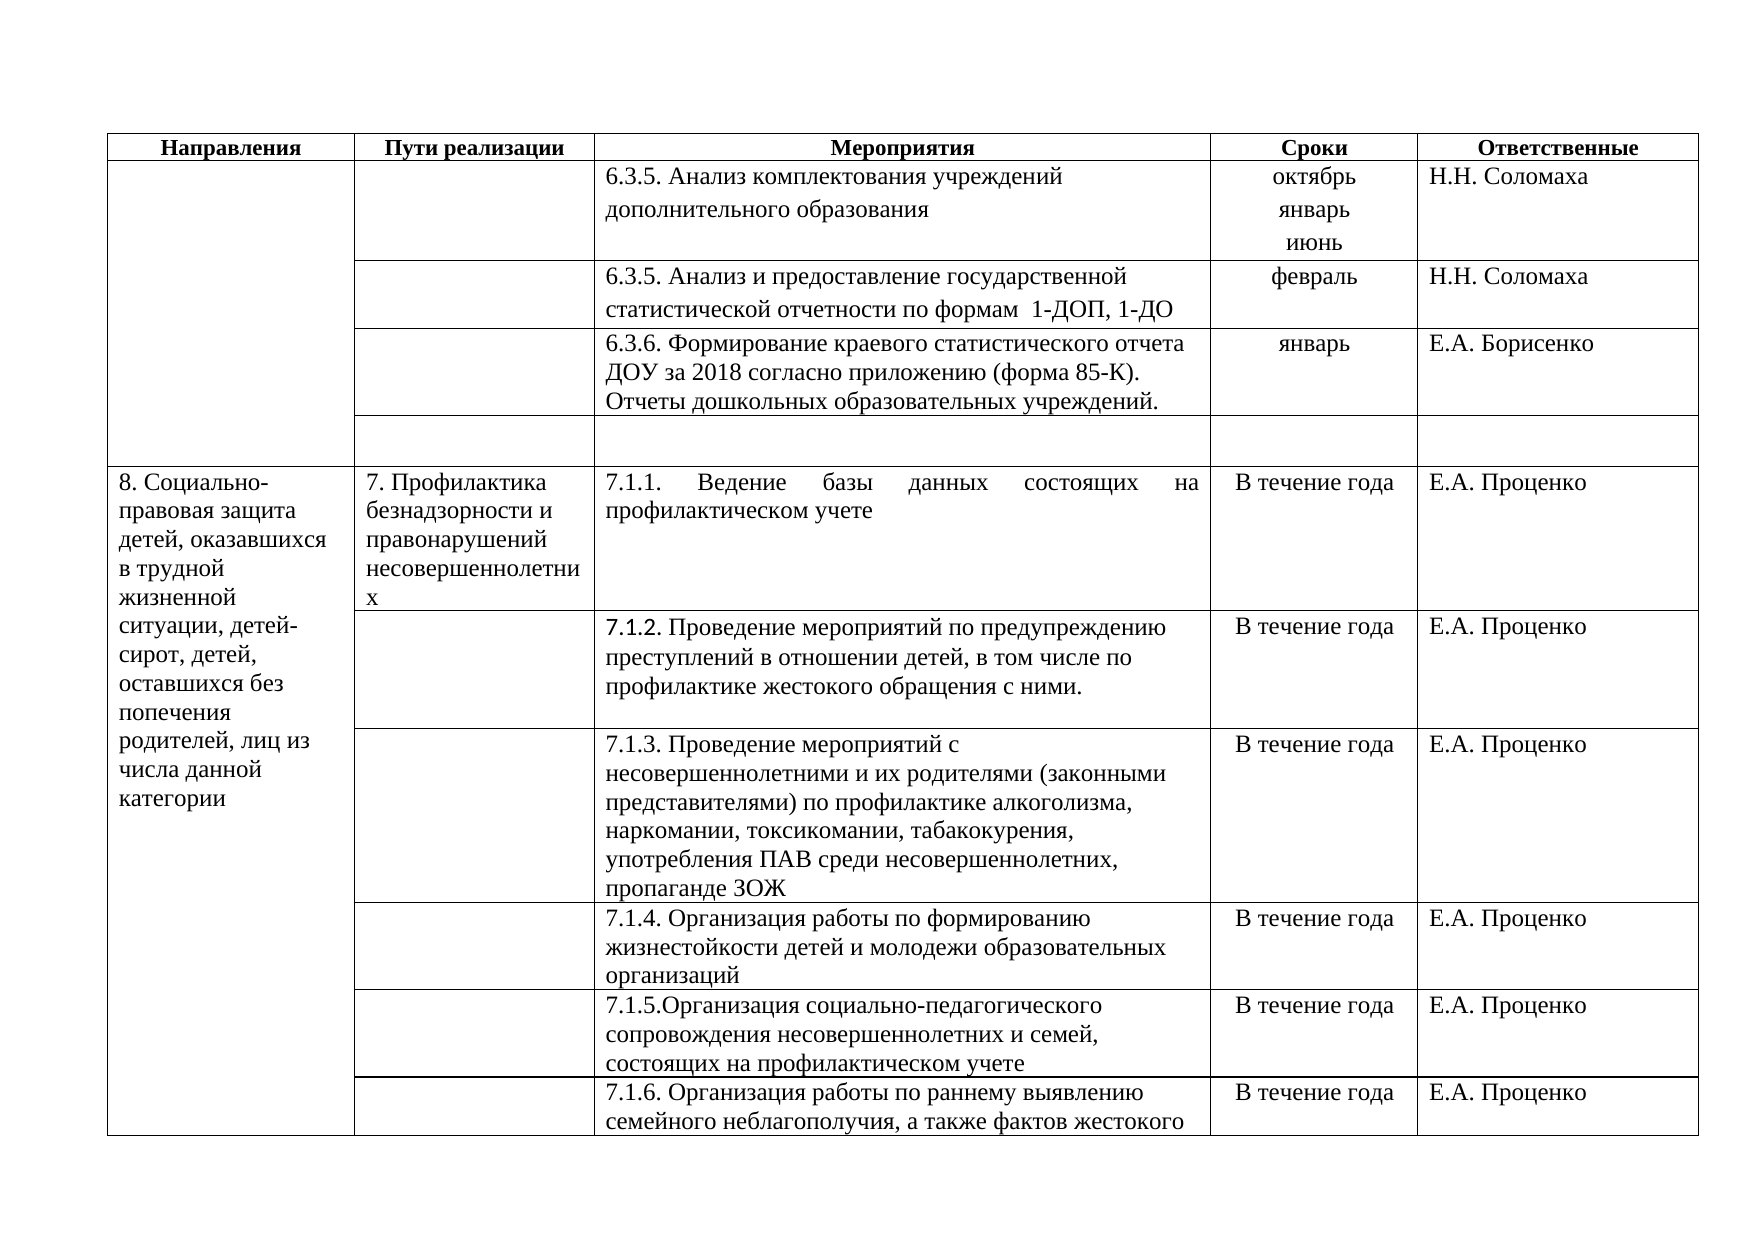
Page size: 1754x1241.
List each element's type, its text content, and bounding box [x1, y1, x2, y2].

table_cell январь [1211, 329, 1417, 415]
table_header Ответственные [1418, 134, 1698, 160]
table_cell 8. Социально-правовая защита детей, оказавшихся в трудной жизненной ситуации, детей-сирот, детей, оставшихся без попечения родителей, лиц из числа данной категории [108, 467, 354, 1135]
table_cell В течение года [1211, 903, 1417, 989]
table_cell Е.А. Проценко [1418, 467, 1698, 610]
table_cell В течение года [1211, 990, 1417, 1076]
table_header Сроки [1211, 134, 1417, 160]
table_cell Е.А. Проценко [1418, 903, 1698, 989]
table_cell 7.1.2. Проведение мероприятий по предупреждению преступлений в отношении детей, в том числе по профилактике жестокого обращения с ними. [595, 611, 1210, 728]
table_header Пути реализации [355, 134, 594, 160]
table_cell 7.1.4. Организация работы по формированию жизнестойкости детей и молодежи образовательных организаций [595, 903, 1210, 989]
table_cell 6.3.5. Анализ и предоставление государственной статистической отчетности по формам 1-ДОП, 1-ДО [595, 261, 1210, 327]
table_cell [1211, 416, 1417, 466]
table_cell 6.3.5. Анализ комплектования учреждений дополнительного образования [595, 161, 1210, 260]
table_cell [355, 611, 594, 728]
table_cell В течение года [1211, 729, 1417, 902]
table_cell 7.1.3. Проведение мероприятий с несовершеннолетними и их родителями (законными представителями) по профилактике алкоголизма, наркомании, токсикомании, табакокурения, употребления ПАВ среди несовершеннолетних, пропаганде ЗОЖ [595, 729, 1210, 902]
table_cell [355, 903, 594, 989]
table_cell [355, 1078, 594, 1135]
table_cell 6.3.6. Формирование краевого статистического отчета ДОУ за 2018 согласно приложению (форма 85-К). Отчеты дошкольных образовательных учреждений. [595, 329, 1210, 415]
table_cell В течение года [1211, 611, 1417, 728]
table_cell В течение года [1211, 467, 1417, 610]
table_cell [355, 416, 594, 466]
table_cell Е.А. Проценко [1418, 729, 1698, 902]
table_cell [595, 416, 1210, 466]
table_cell Н.Н. Соломаха [1418, 261, 1698, 327]
table_cell Е.А. Проценко [1418, 990, 1698, 1076]
table_cell 7. Профилактика безнадзорности и правонарушений несовершеннолетних [355, 467, 594, 610]
table_cell Н.Н. Соломаха [1418, 161, 1698, 260]
table_cell Е.А. Борисенко [1418, 329, 1698, 415]
table_cell [355, 261, 594, 327]
table_cell [1418, 416, 1698, 466]
table_cell октябрь январь июнь [1211, 161, 1417, 260]
table_header Мероприятия [595, 134, 1210, 160]
table_cell Е.А. Проценко [1418, 1078, 1698, 1135]
table_cell 7.1.5.Организация социально-педагогического сопровождения несовершеннолетних и семей, состоящих на профилактическом учете [595, 990, 1210, 1076]
table_cell февраль [1211, 261, 1417, 327]
table_cell [355, 990, 594, 1076]
table_cell [355, 329, 594, 415]
table_header Направления [108, 134, 354, 160]
table_cell 7.1.1. Ведение базы данных состоящих на профилактическом учете [595, 467, 1210, 610]
table_cell В течение года [1211, 1078, 1417, 1135]
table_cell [595, 1078, 1210, 1135]
table_cell [355, 729, 594, 902]
table_cell Е.А. Проценко [1418, 611, 1698, 728]
